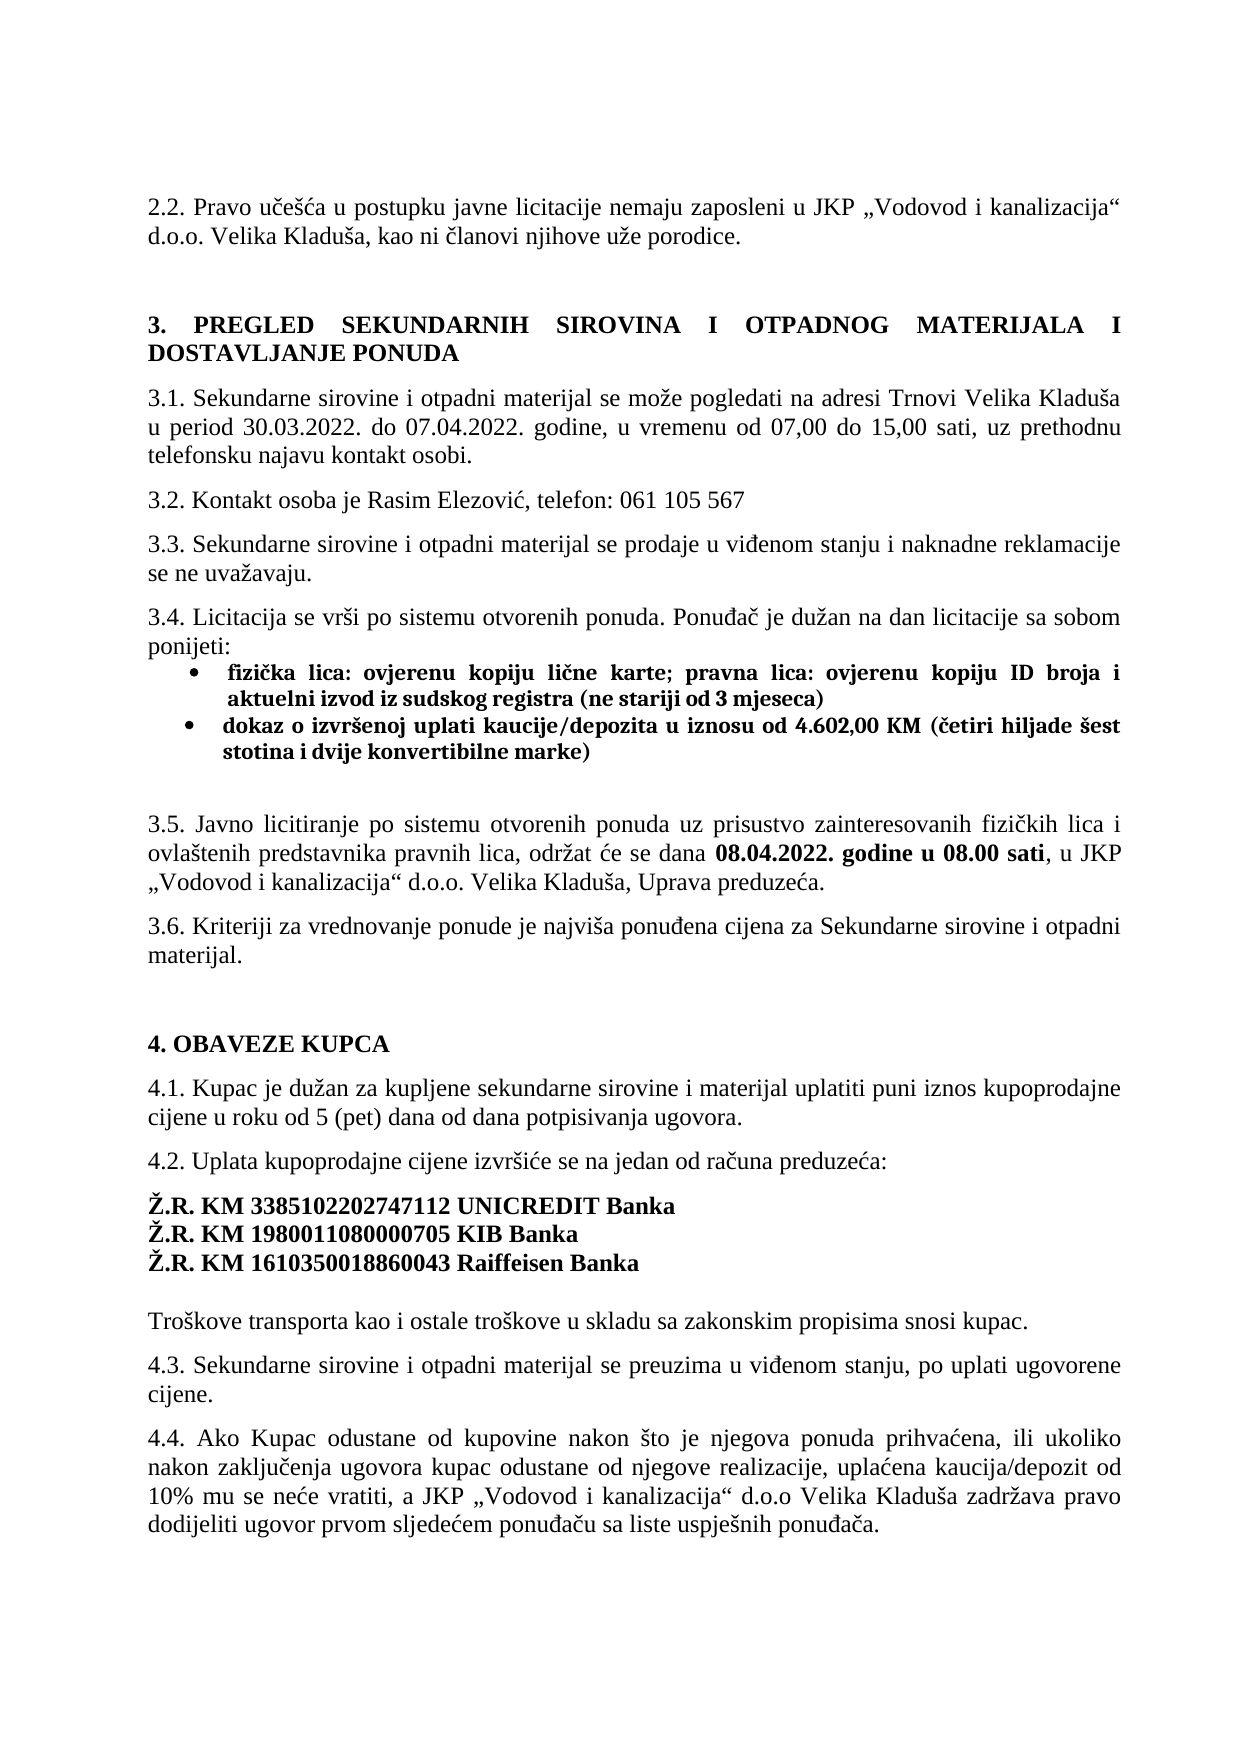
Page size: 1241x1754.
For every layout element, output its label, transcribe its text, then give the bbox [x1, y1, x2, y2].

list fizička lica: ovjerenu kopiju lične karte; pravna lica: ovjerenu kopiju ID broja i aktuelni izvod iz sudskog registra (ne stariji od 3 mjeseca) [190, 660, 1122, 712]
text 3.6. Kriteriji za vrednovanje ponude je najviša ponuđena cijena za Sekundarne sirovine i otpadni materijal. [148, 911, 1122, 969]
text 3.4. Licitacija se vrši po sistemu otvorenih ponuda. Ponuđač je dužan na dan licitacije sa sobom ponijeti: [148, 602, 1122, 660]
text 4.3. Sekundarne sirovine i otpadni materijal se preuzima u viđenom stanju, po uplati ugovorene cijene. [148, 1350, 1122, 1408]
text 4.1. Kupac je dužan za kupljene sekundarne sirovine i materijal uplatiti puni iznos kupoprodajne cijene u roku od 5 (pet) dana od dana potpisivanja ugovora. [148, 1073, 1122, 1131]
text 4.2. Uplata kupoprodajne cijene izvršiće se na jedan od računa preduzeća: [148, 1146, 1122, 1175]
text Ž.R. KM 1610350018860043 Raiffeisen Banka [148, 1248, 1122, 1277]
text 3. PREGLED SEKUNDARNIH SIROVINA I OTPADNOG MATERIJALA I DOSTAVLJANJE PONUDA [148, 310, 1122, 367]
text 4.4. Ako Kupac odustane od kupovine nakon što je njegova ponuda prihvaćena, ili ukoliko nakon zaključenja ugovora kupac odustane od njegove realizacije, uplaćena kaucija/depozit od 10% mu se neće vratiti, a JKP „Vodovod i kanalizacija“ d.o.o Velika Kladuša zadržava pravo dodijeliti ugovor prvom sljedećem ponuđaču sa liste uspješnih ponuđača. [148, 1423, 1122, 1538]
text 2.2. Pravo učešća u postupku javne licitacije nemaju zaposleni u JKP „Vodovod i kanalizacija“ d.o.o. Velika Kladuša, kao ni članovi njihove uže porodice. [148, 192, 1122, 250]
text Ž.R. KM 1980011080000705 KIB Banka [148, 1219, 1122, 1248]
text Ž.R. KM 3385102202747112 UNICREDIT Banka [148, 1191, 1122, 1219]
text Troškove transporta kao i ostale troškove u skladu sa zakonskim propisima snosi kupac. [148, 1306, 1122, 1334]
text 4. OBAVEZE KUPCA [148, 1029, 1122, 1058]
text 3.3. Sekundarne sirovine i otpadni materijal se prodaje u viđenom stanju i naknadne reklamacije se ne uvažavaju. [148, 529, 1122, 587]
text 3.1. Sekundarne sirovine i otpadni materijal se može pogledati na adresi Trnovi Velika Kladuša u period 30.03.2022. do 07.04.2022. godine, u vremenu od 07,00 do 15,00 sati, uz prethodnu telefonsku najavu kontakt osobi. [148, 383, 1122, 469]
text 3.2. Kontakt osoba je Rasim Elezović, telefon: 061 105 567 [148, 485, 1122, 513]
list dokaz o izvršenoj uplati kaucije/depozita u iznosu od 4.602,00 KM (četiri hiljade šest stotina i dvije konvertibilne marke) [185, 712, 1122, 765]
text 3.5. Javno licitiranje po sistemu otvorenih ponuda uz prisustvo zainteresovanih fizičkih lica i ovlaštenih predstavnika pravnih lica, održat će se dana 08.04.2022. godine u 08.00 sati, u JKP „Vodovod i kanalizacija“ d.o.o. Velika Kladuša, Uprava preduzeća. [148, 809, 1122, 896]
